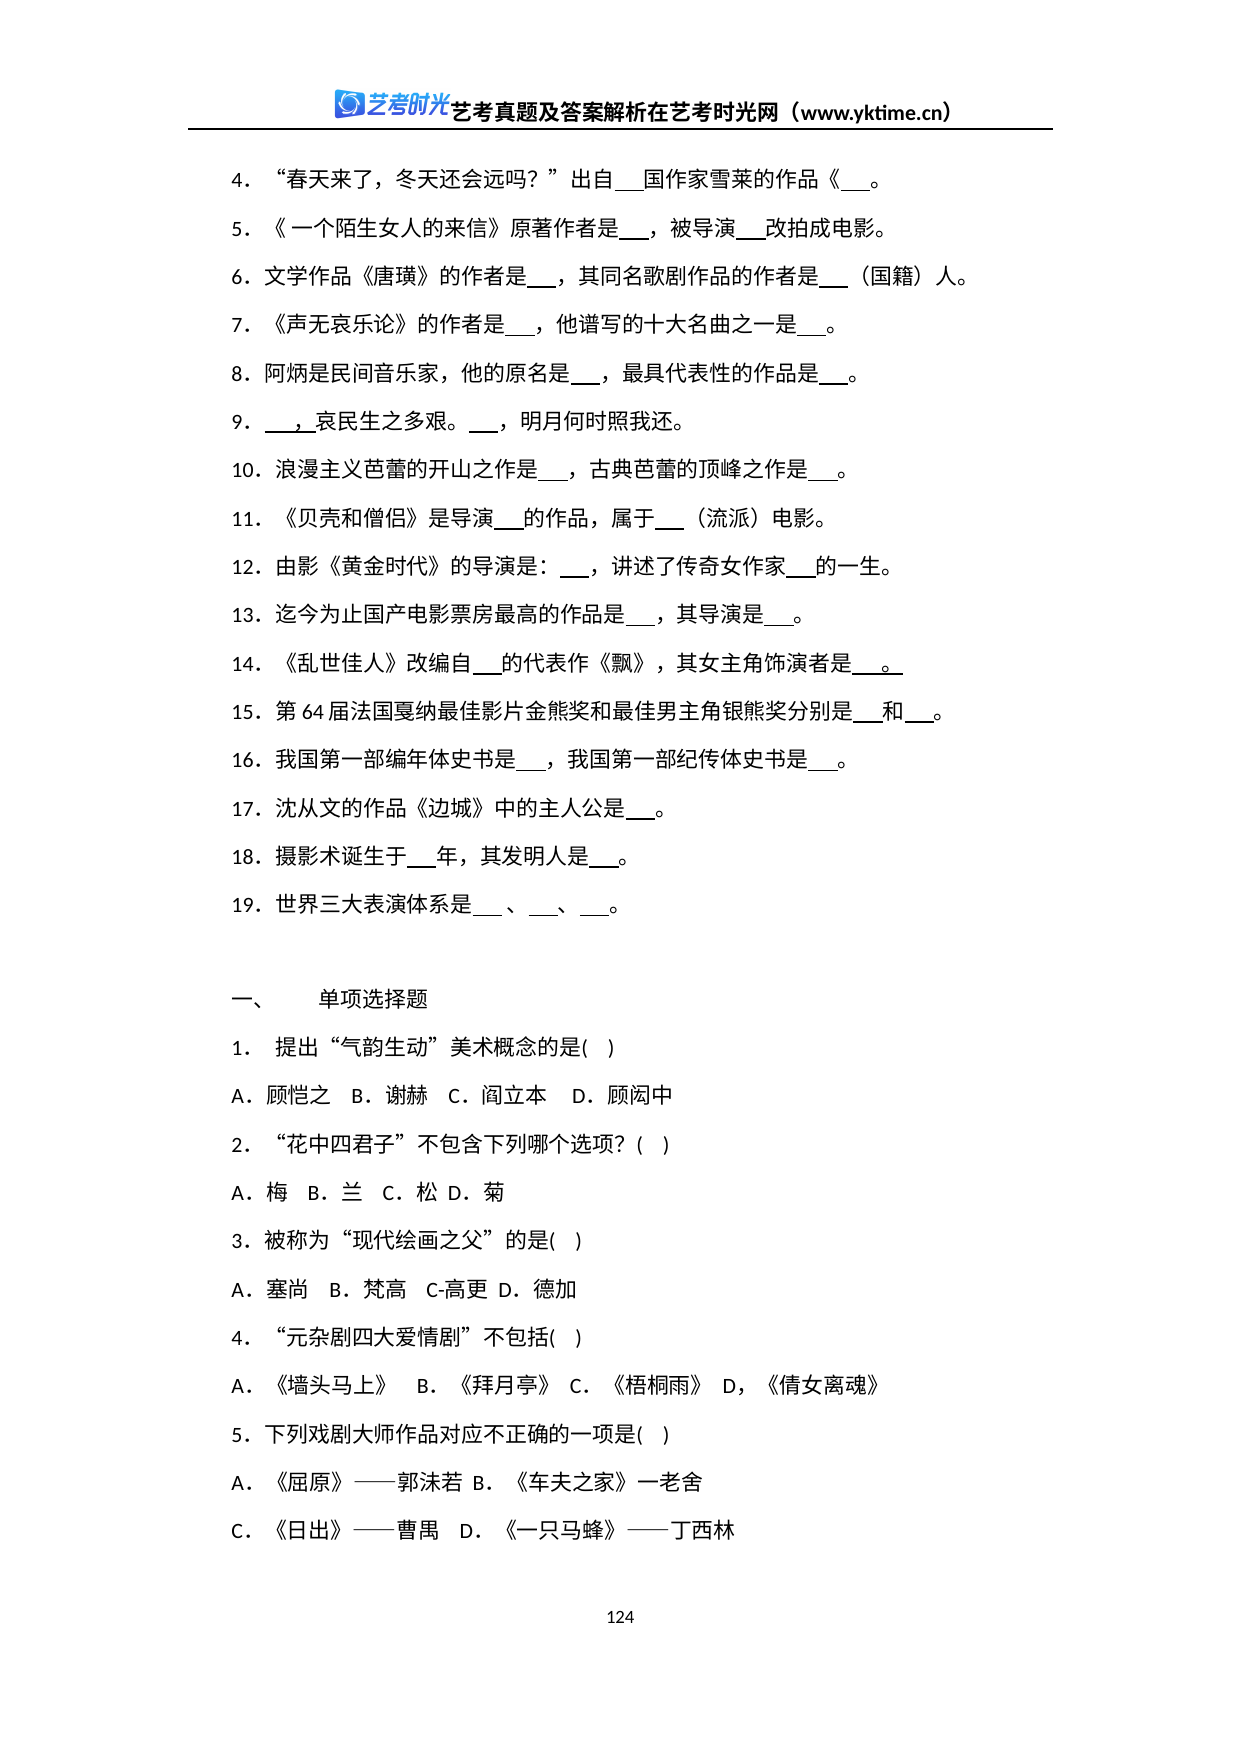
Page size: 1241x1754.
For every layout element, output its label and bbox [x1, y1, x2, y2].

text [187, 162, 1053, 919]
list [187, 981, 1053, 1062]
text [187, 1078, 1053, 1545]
picture [334, 88, 451, 120]
